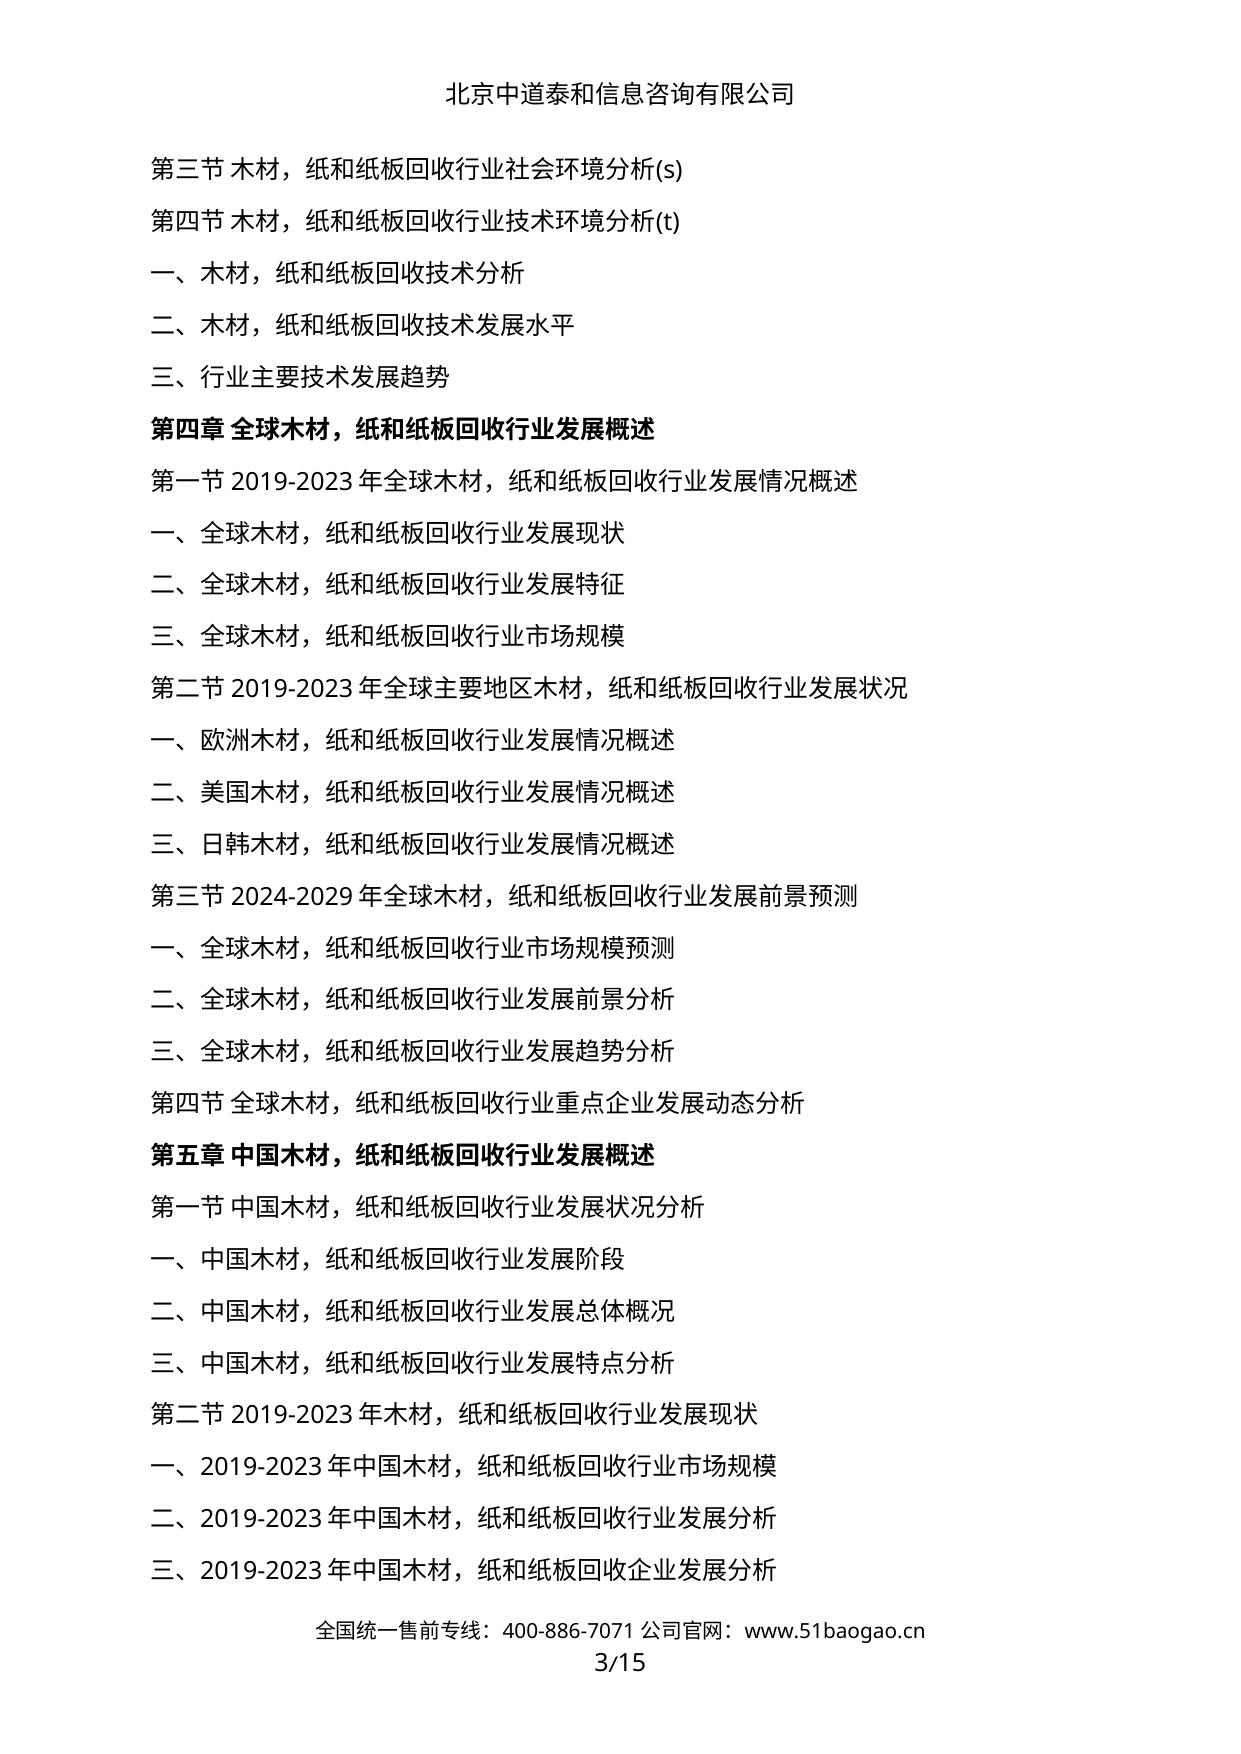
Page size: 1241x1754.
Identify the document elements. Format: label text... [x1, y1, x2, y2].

text 三、2019-2023年中国木材，纸和纸板回收企业发展分析 [150, 1551, 1090, 1587]
text 三、日韩木材，纸和纸板回收行业发展情况概述 [150, 824, 1090, 861]
text 一、2019-2023年中国木材，纸和纸板回收行业市场规模 [150, 1447, 1090, 1483]
text 三、行业主要技术发展趋势 [150, 357, 1090, 394]
text 二、中国木材，纸和纸板回收行业发展总体概况 [150, 1291, 1090, 1327]
text 一、全球木材，纸和纸板回收行业发展现状 [150, 513, 1090, 549]
text 第一节 中国木材，纸和纸板回收行业发展状况分析 [150, 1187, 1090, 1224]
text 第四章 全球木材，纸和纸板回收行业发展概述 [150, 409, 1090, 446]
text 第一节 2019-2023年全球木材，纸和纸板回收行业发展情况概述 [150, 461, 1090, 497]
text 三、全球木材，纸和纸板回收行业市场规模 [150, 617, 1090, 653]
text 一、欧洲木材，纸和纸板回收行业发展情况概述 [150, 721, 1090, 757]
text 二、2019-2023年中国木材，纸和纸板回收行业发展分析 [150, 1499, 1090, 1535]
text 二、木材，纸和纸板回收技术发展水平 [150, 306, 1090, 342]
text 一、中国木材，纸和纸板回收行业发展阶段 [150, 1239, 1090, 1276]
text 第三节 2024-2029年全球木材，纸和纸板回收行业发展前景预测 [150, 876, 1090, 912]
text 第二节 2019-2023年全球主要地区木材，纸和纸板回收行业发展状况 [150, 669, 1090, 705]
text 二、全球木材，纸和纸板回收行业发展特征 [150, 565, 1090, 601]
text 三、中国木材，纸和纸板回收行业发展特点分析 [150, 1343, 1090, 1379]
text 一、木材，纸和纸板回收技术分析 [150, 254, 1090, 290]
text 一、全球木材，纸和纸板回收行业市场规模预测 [150, 928, 1090, 964]
text 三、全球木材，纸和纸板回收行业发展趋势分析 [150, 1032, 1090, 1068]
text 二、美国木材，纸和纸板回收行业发展情况概述 [150, 772, 1090, 809]
text 第二节 2019-2023年木材，纸和纸板回收行业发展现状 [150, 1395, 1090, 1431]
text 二、全球木材，纸和纸板回收行业发展前景分析 [150, 980, 1090, 1016]
text 第四节 木材，纸和纸板回收行业技术环境分析(t) [150, 202, 1090, 238]
text 第三节 木材，纸和纸板回收行业社会环境分析(s) [150, 150, 1090, 186]
text 第四节 全球木材，纸和纸板回收行业重点企业发展动态分析 [150, 1084, 1090, 1120]
text 第五章 中国木材，纸和纸板回收行业发展概述 [150, 1136, 1090, 1172]
